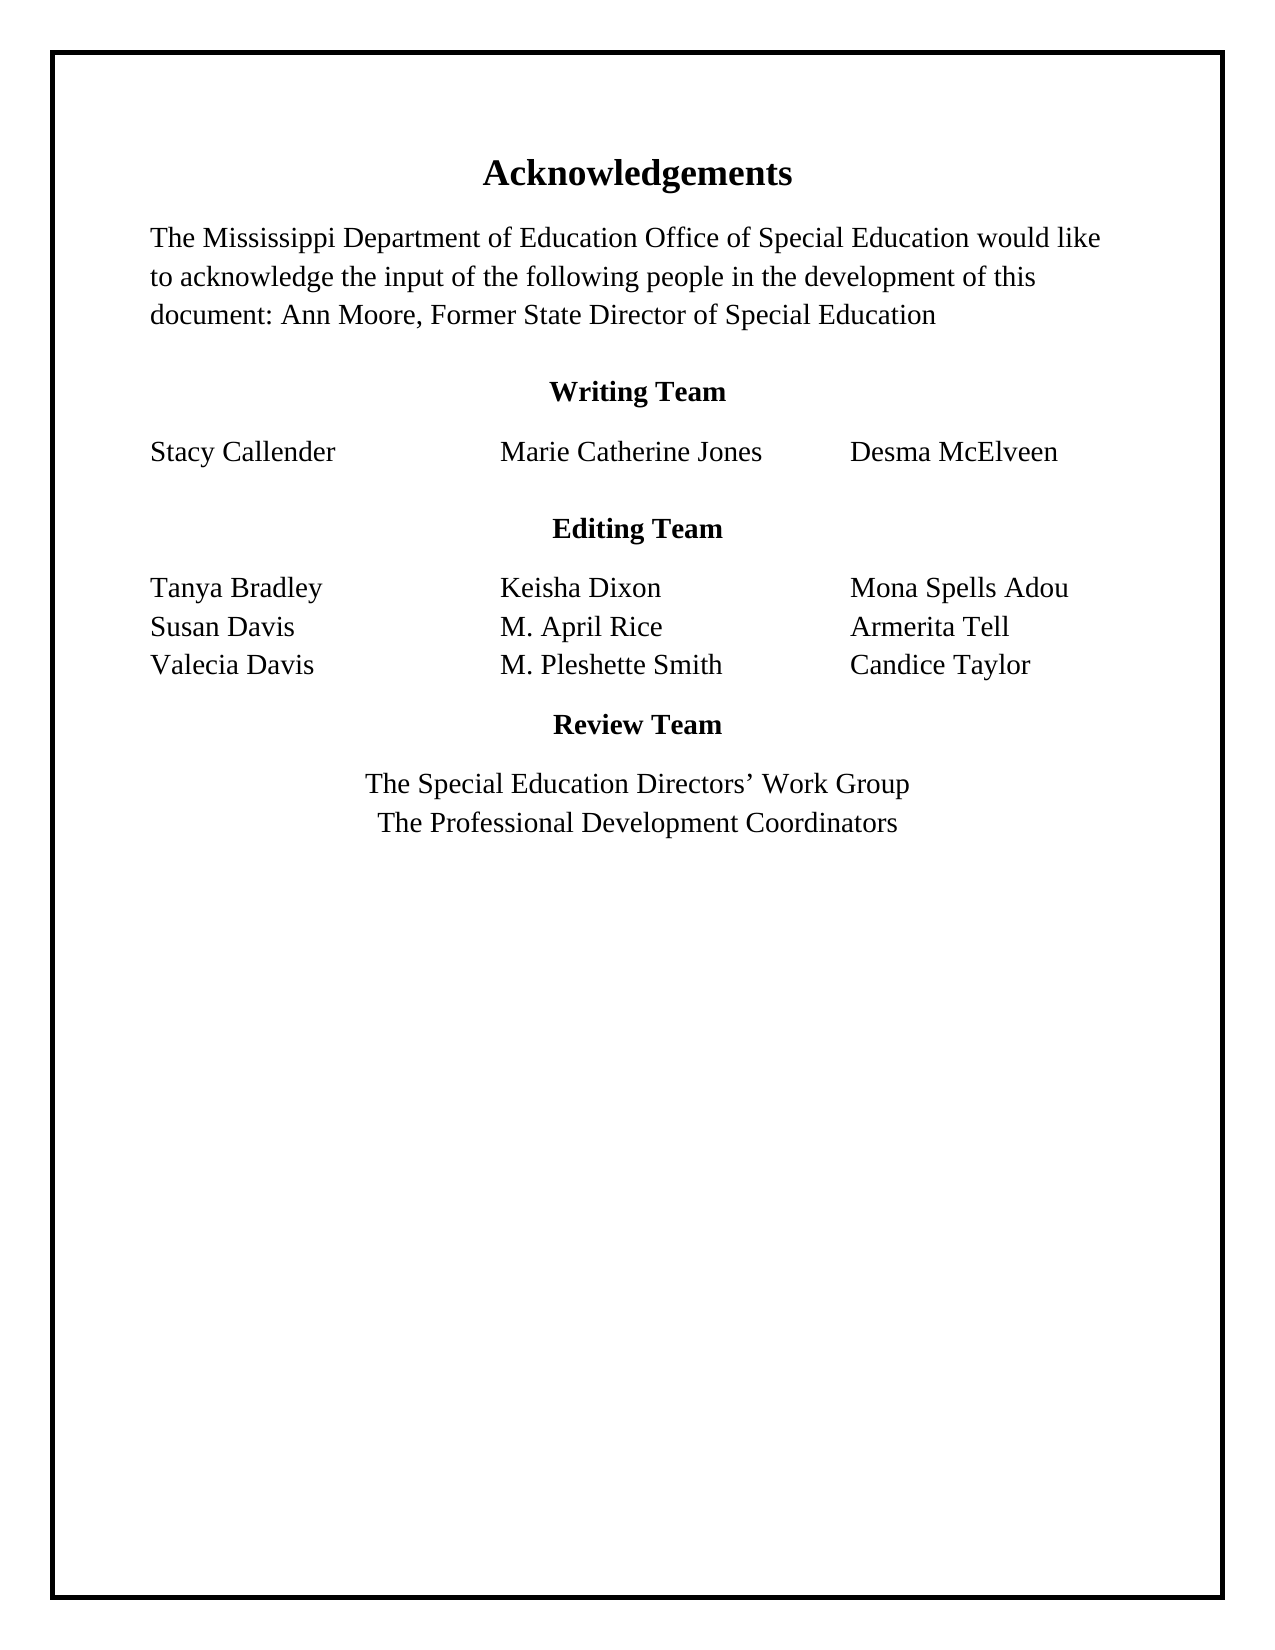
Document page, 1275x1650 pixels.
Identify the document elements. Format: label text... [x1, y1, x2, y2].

text Valecia Davis [150, 647, 425, 681]
text The Special Education Directors’ Work Group [150, 766, 1125, 800]
text M. April Rice [500, 609, 775, 642]
text Tanya Bradley [150, 570, 425, 604]
text Writing Team [150, 374, 1125, 408]
text Mona Spells Adou [850, 570, 1125, 604]
text Armerita Tell [850, 609, 1125, 642]
text Desma McElveen [850, 434, 1125, 467]
text M. Pleshette Smith [500, 647, 775, 681]
text The Mississippi Department of Education Office of Special Education would like to acknowledge the input of the following people in the development of this document: Ann Moore, Former State Director of Special Education [150, 220, 1125, 331]
text Review Team [150, 707, 1125, 740]
text Susan Davis [150, 609, 425, 642]
text The Professional Development Coordinators [150, 805, 1125, 838]
text Candice Taylor [850, 647, 1125, 681]
text Stacy Callender [150, 434, 425, 467]
text Acknowledgements [150, 150, 1125, 193]
text Marie Catherine Jones [500, 434, 775, 467]
text Editing Team [150, 511, 1125, 544]
text Keisha Dixon [500, 570, 775, 604]
